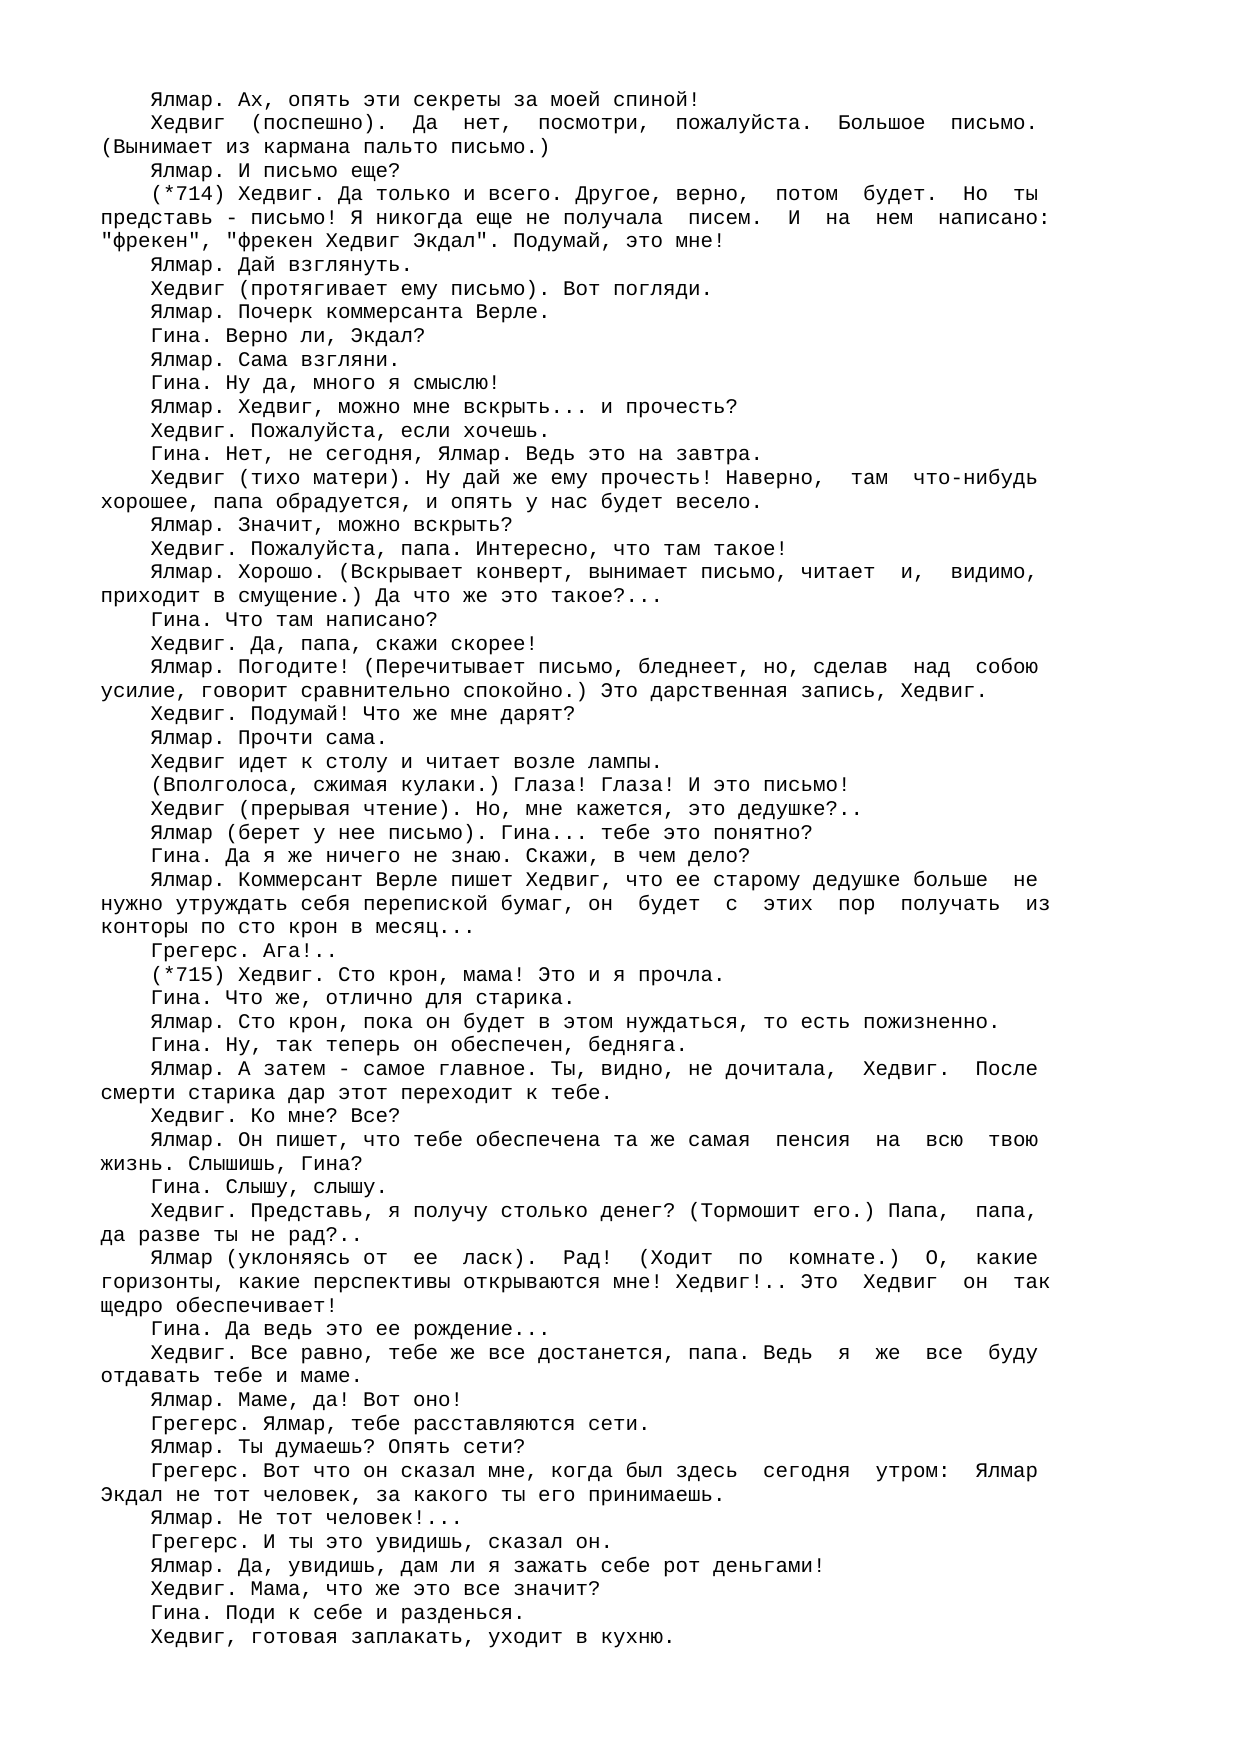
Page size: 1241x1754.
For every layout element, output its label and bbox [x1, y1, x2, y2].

text [100, 89, 1146, 1649]
